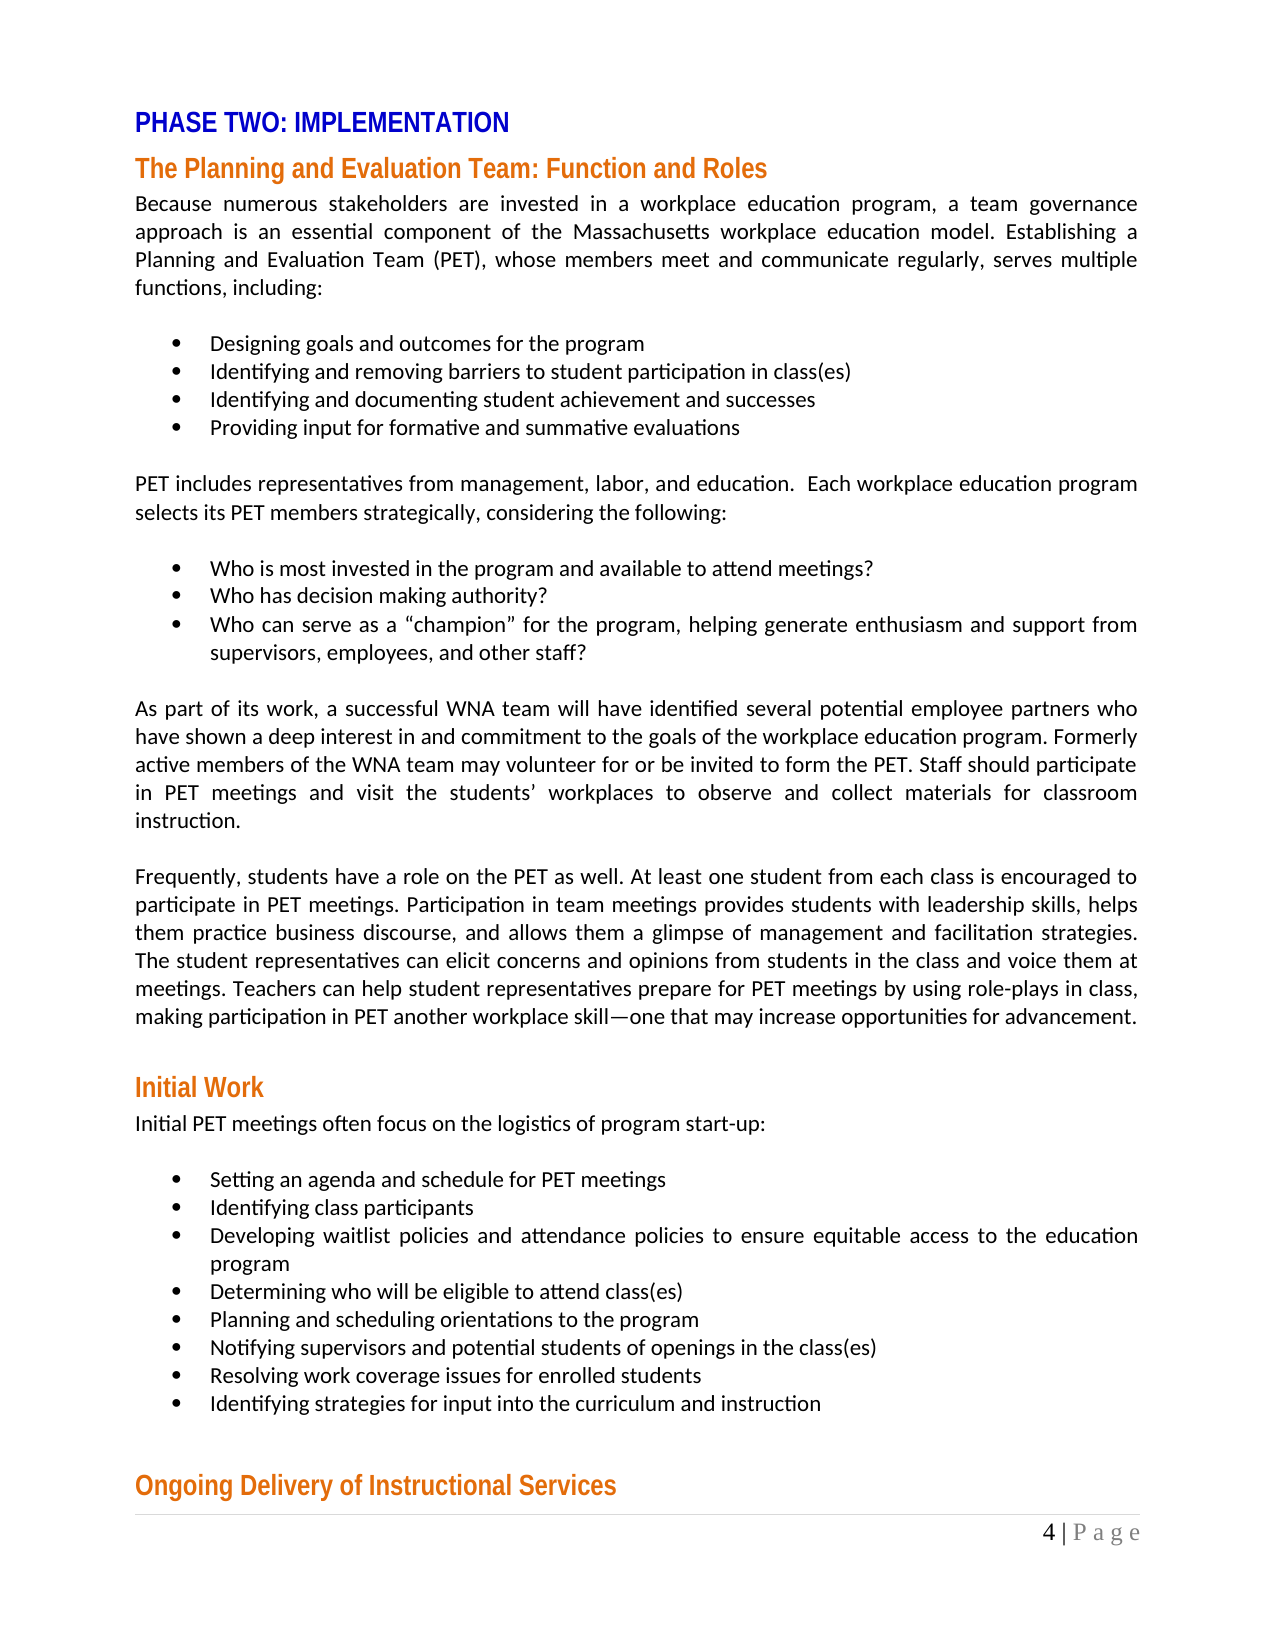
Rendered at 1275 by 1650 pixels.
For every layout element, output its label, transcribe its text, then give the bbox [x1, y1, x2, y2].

subtitle Ongoing Delivery of Instructional Services [135, 1430, 1140, 1502]
list Notifying supervisors and potential students of openings in the class(es) [172, 1333, 1140, 1361]
list Because numerous stakeholders are invested in a workplace education program, a team governance approach is an essential component of the Massachusetts workplace education model. Establishing a Planning and Evaluation Team (PET), whose members meet and communicate regularly, serves multiple functions, including: [135, 189, 1140, 301]
list Resolving work coverage issues for enrolled students [172, 1361, 1140, 1389]
subtitle Initial Work [135, 1071, 1140, 1104]
subtitle The Planning and Evaluation Team: Function and Roles [135, 151, 1140, 184]
text PET includes representatives from management, labor, and education. Each workplace education program selects its PET members strategically, considering the following: [135, 469, 1140, 526]
list Who has decision making authority? [172, 582, 1140, 610]
list Identifying strategies for input into the curriculum and instruction [172, 1389, 1140, 1417]
list Providing input for formative and summative evaluations [172, 413, 1140, 442]
list Determining who will be eligible to attend class(es) [172, 1277, 1140, 1305]
list Who is most invested in the program and available to attend meetings? [172, 554, 1140, 582]
list Identifying and documenting student achievement and successes [172, 386, 1140, 413]
list Identifying and removing barriers to student participation in class(es) [172, 357, 1140, 386]
text Initial PET meetings often focus on the logistics of program start-up: [135, 1109, 1140, 1137]
list Developing waitlist policies and attendance policies to ensure equitable access to the education program [172, 1221, 1140, 1277]
text Frequently, students have a role on the PET as well. At least one student from each class is encouraged to participate in PET meetings. Participation in team meetings provides students with leadership skills, helps them practice business discourse, and allows them a glimpse of management and facilitation strategies. The student representatives can elicit concerns and opinions from students in the class and voice them at meetings. Teachers can help student representatives prepare for PET meetings by using role-plays in class, making participation in PET another workplace skill—one that may increase opportunities for advancement. [135, 862, 1140, 1030]
subtitle PHASE TWO: IMPLEMENTATION [135, 105, 1140, 138]
list Identifying class participants [172, 1193, 1140, 1221]
list Planning and scheduling orientations to the program [172, 1305, 1140, 1333]
list Designing goals and outcomes for the program [172, 329, 1140, 357]
text As part of its work, a successful WNA team will have identified several potential employee partners who have shown a deep interest in and commitment to the goals of the workplace education program. Formerly active members of the WNA team may volunteer for or be invited to form the PET. Staff should participate in PET meetings and visit the students’ workplaces to observe and collect materials for classroom instruction. [135, 694, 1140, 834]
list Setting an agenda and schedule for PET meetings [172, 1165, 1140, 1193]
list Who can serve as a “champion” for the program, helping generate enthusiasm and support from supervisors, employees, and other staff? [172, 610, 1140, 666]
